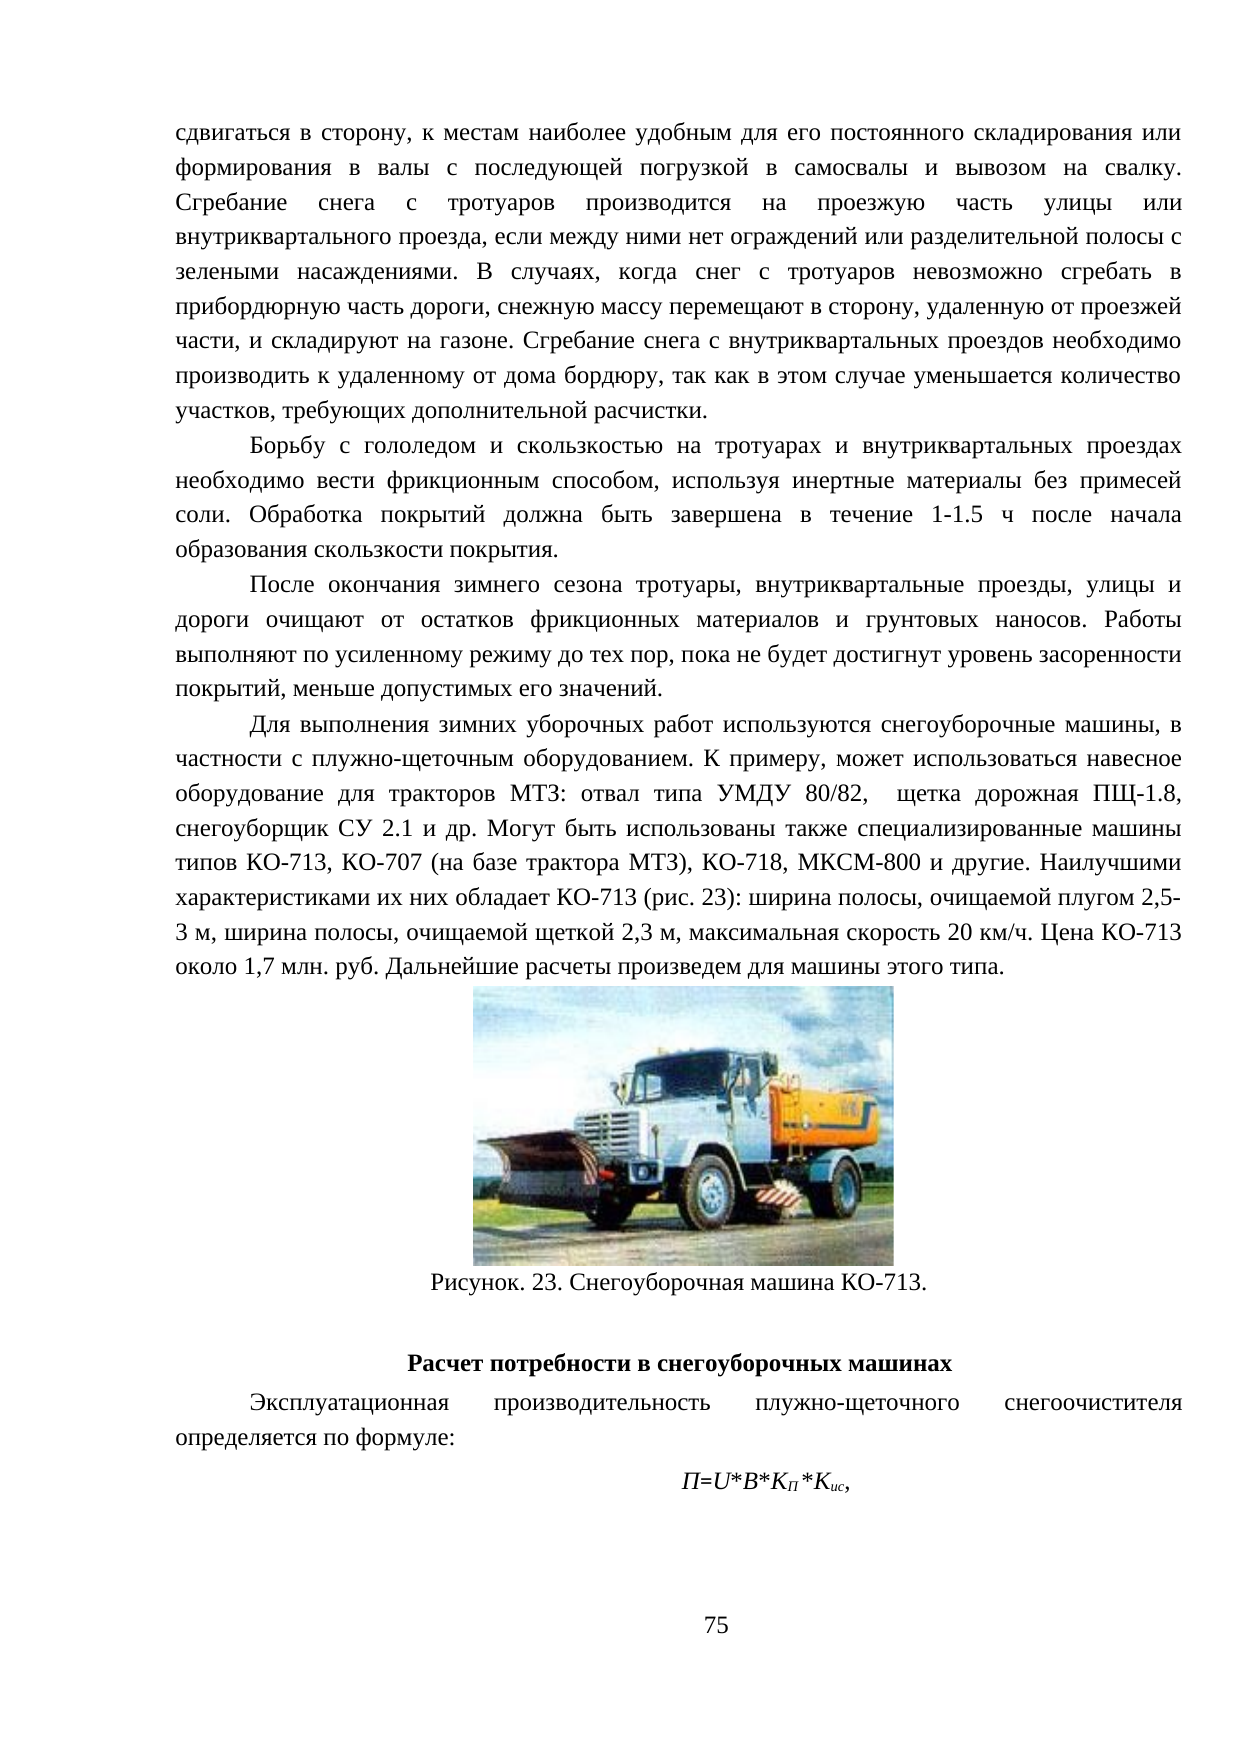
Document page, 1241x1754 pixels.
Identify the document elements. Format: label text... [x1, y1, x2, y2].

text После окончания зимнего сезона тротуары, внутриквартальные проезды, улицы и дороги очищают от остатков фрикционных материалов и грунтовых наносов. Работы выполняют по усиленному режиму до тех пор, пока не будет достигнут уровень засоренности покрытий, меньше допустимых его значений. [175, 569, 1183, 702]
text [175, 117, 1183, 424]
text П=U*B*KП *Kис, [342, 1465, 1190, 1496]
text Расчет потребности в снегоуборочных машинах [177, 1348, 1182, 1377]
text Борьбу с гололедом и скользкостью на тротуарах и внутриквартальных проездах необходимо вести фрикционным способом, используя инертные материалы без примесей соли. Обработка покрытий должна быть завершена в течение 1-1.5 ч после начала образования скользкости покрытия. [175, 430, 1183, 563]
picture [473, 986, 894, 1266]
text Эксплуатационная производительность плужно-щеточного снегоочистителя определяется по формуле: [175, 1387, 1183, 1451]
text Для выполнения зимних уборочных работ используются снегоуборочные машины, в частности с плужно-щеточным оборудованием. К примеру, может использоваться навесное оборудование для тракторов МТЗ: отвал типа УМДУ 80/82, щетка дорожная ПЩ-1.8, снегоуборщик СУ 2.1 и др. Могут быть использованы также специализированные машины типов КО-713, КО-707 (на базе трактора МТЗ), КО-718, МКСМ-800 и другие. Наилучшими характеристиками их них обладает КО-713 (рис. 23): ширина полосы, очищаемой плугом 2,5-3 м, ширина полосы, очищаемой щеткой 2,3 м, максимальная скорость 20 км/ч. Цена КО-713 около 1,7 млн. руб. Дальнейшие расчеты произведем для машины этого типа. [175, 709, 1183, 980]
text Рисунок. 23. Снегоуборочная машина КО-713. [217, 1267, 1140, 1296]
